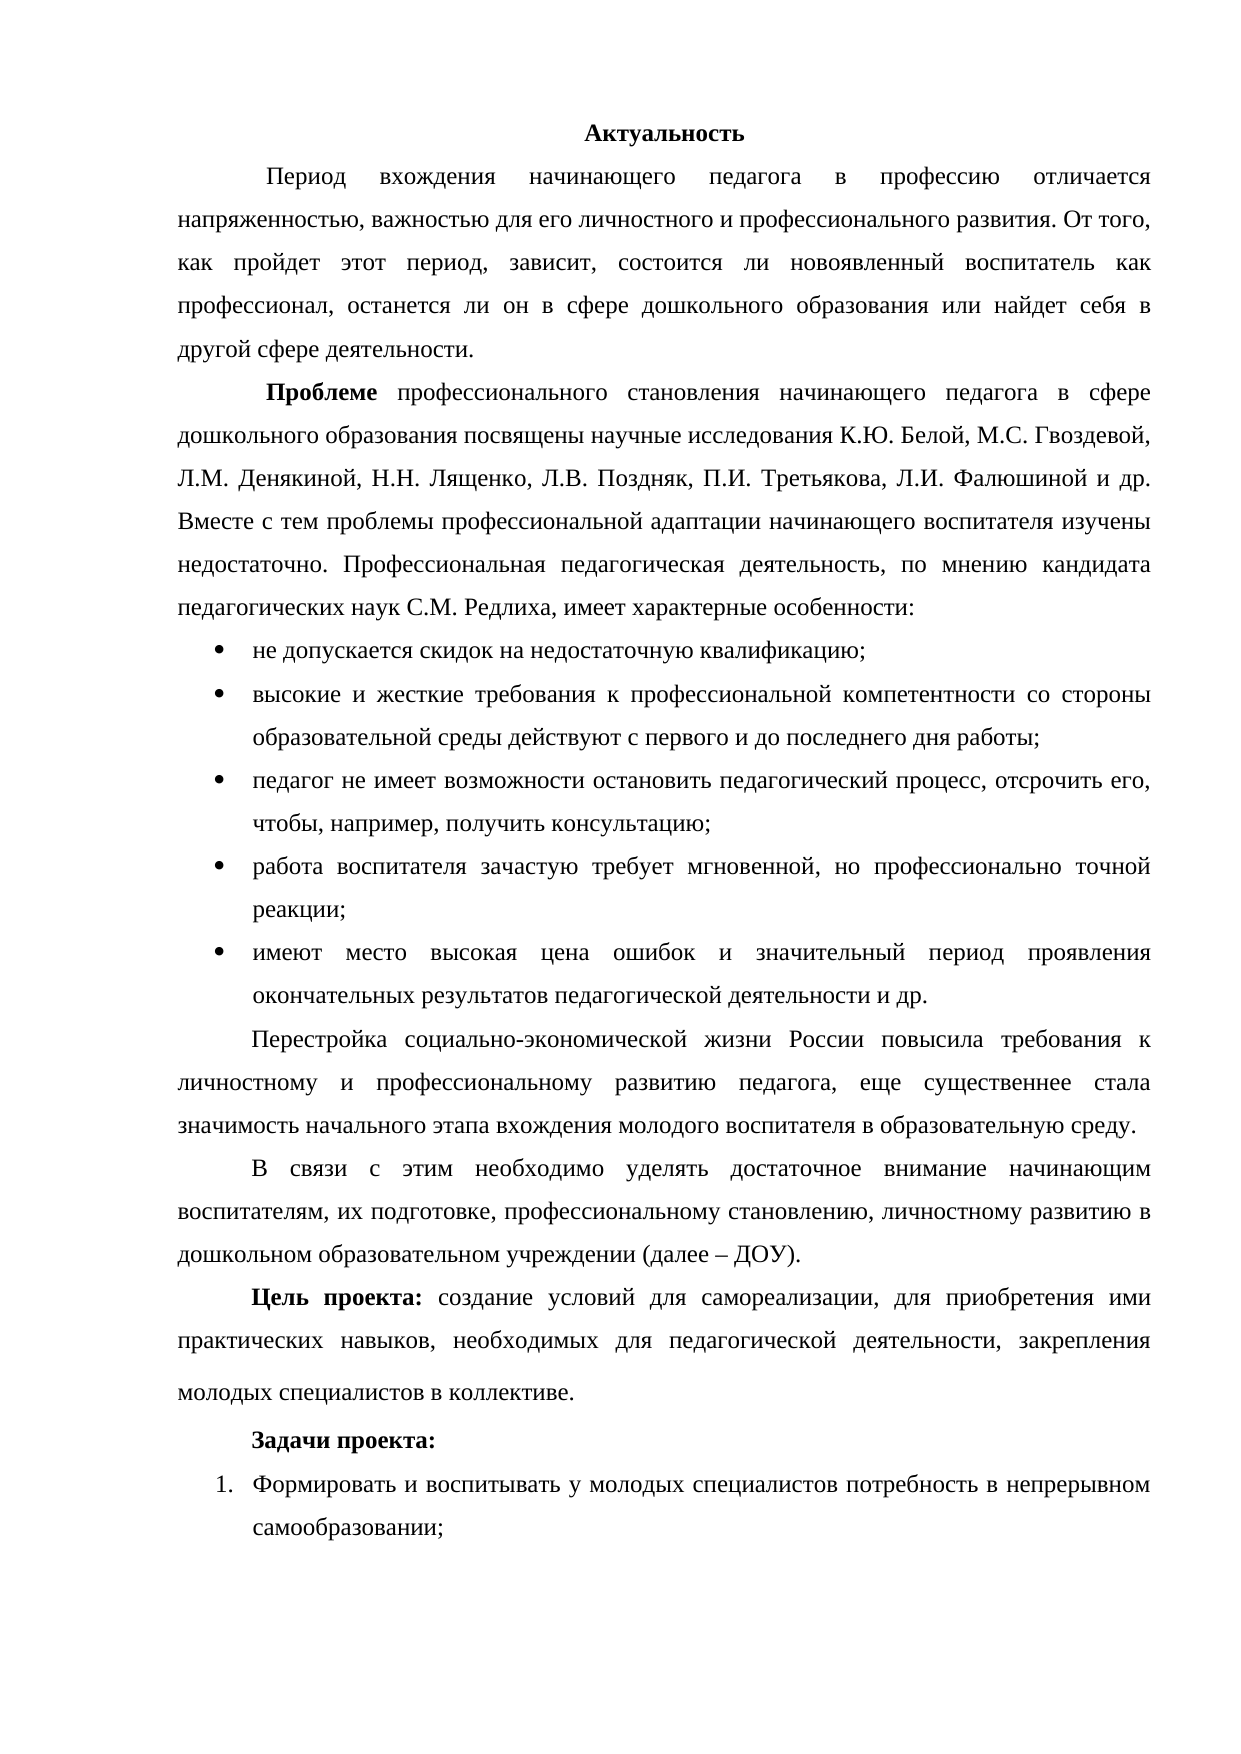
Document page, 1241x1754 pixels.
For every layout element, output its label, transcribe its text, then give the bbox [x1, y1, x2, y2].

text Задачи проекта: [177, 1426, 1152, 1454]
list работа воспитателя зачастую требует мгновенной, но профессионально точной реакции; [215, 851, 1152, 923]
list Формировать и воспитывать у молодых специалистов потребность в непрерывном самообразовании; [215, 1469, 1152, 1541]
list не допускается скидок на недостаточную квалификацию; [215, 636, 1152, 664]
text В связи с этим необходимо уделять достаточное внимание начинающим воспитателям, их подготовке, профессиональному становлению, личностному развитию в дошкольном образовательном учреждении (далее – ДОУ). [177, 1153, 1152, 1268]
list высокие и жесткие требования к профессиональной компетентности со стороны образовательной среды действуют с первого и до последнего дня работы; [215, 679, 1152, 751]
text Актуальность [177, 118, 1152, 147]
text Перестройка социально-экономической жизни России повысила требования к личностному и профессиональному развитию педагога, еще существеннее стала значимость начального этапа вхождения молодого воспитателя в образовательную среду. [177, 1024, 1152, 1139]
text Период вхождения начинающего педагога в профессию отличается напряженностью, важностью для его личностного и профессионального развития. От того, как пройдет этот период, зависит, состоится ли новоявленный воспитатель как профессионал, останется ли он в сфере дошкольного образования или найдет себя в другой сфере деятельности. [177, 161, 1152, 362]
list имеют место высокая цена ошибок и значительный период проявления окончательных результатов педагогической деятельности и др. [215, 937, 1152, 1009]
text Проблеме профессионального становления начинающего педагога в сфере дошкольного образования посвящены научные исследования К.Ю. Белой, М.С. Гвоздевой, Л.М. Денякиной, Н.Н. Лященко, Л.В. Поздняк, П.И. Третьякова, Л.И. Фалюшиной и др. Вместе с тем проблемы профессиональной адаптации начинающего воспитателя изучены недостаточно. Профессиональная педагогическая деятельность, по мнению кандидата педагогических наук С.М. Редлиха, имеет характерные особенности: [177, 377, 1152, 621]
list педагог не имеет возможности остановить педагогический процесс, отсрочить его, чтобы, например, получить консультацию; [215, 765, 1152, 837]
text Цель проекта: создание условий для самореализации, для приобретения ими практических навыков, необходимых для педагогической деятельности, закрепления молодых специалистов в коллективе. [177, 1282, 1152, 1408]
